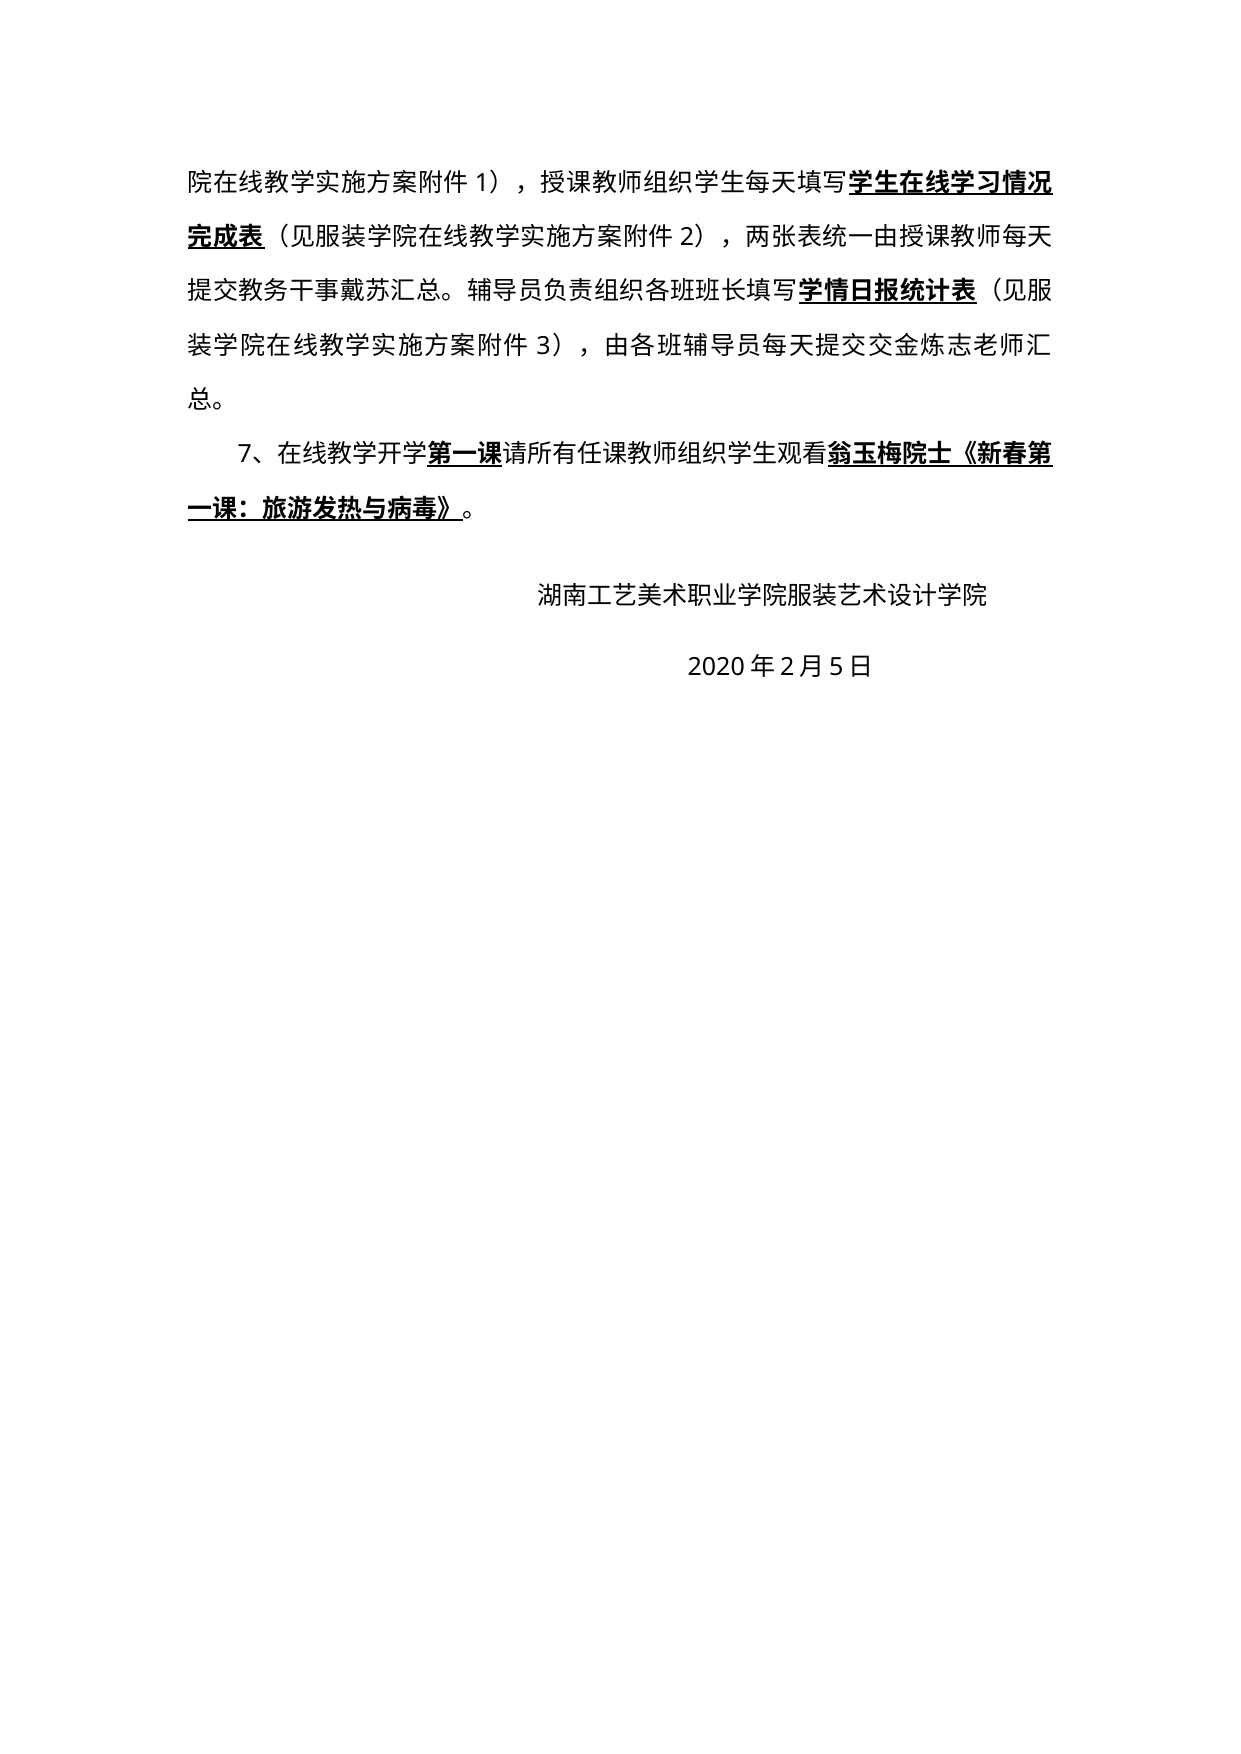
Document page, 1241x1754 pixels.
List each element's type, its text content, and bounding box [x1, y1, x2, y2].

list 7、在线教学开学第一课请所有任课教师组织学生观看翁玉梅院士《新春第一课：旅游发热与病毒》。 [187, 434, 1053, 524]
list 2020年2月5日 [187, 646, 1053, 682]
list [187, 162, 1053, 416]
list 湖南工艺美术职业学院服装艺术设计学院 [187, 575, 1053, 611]
